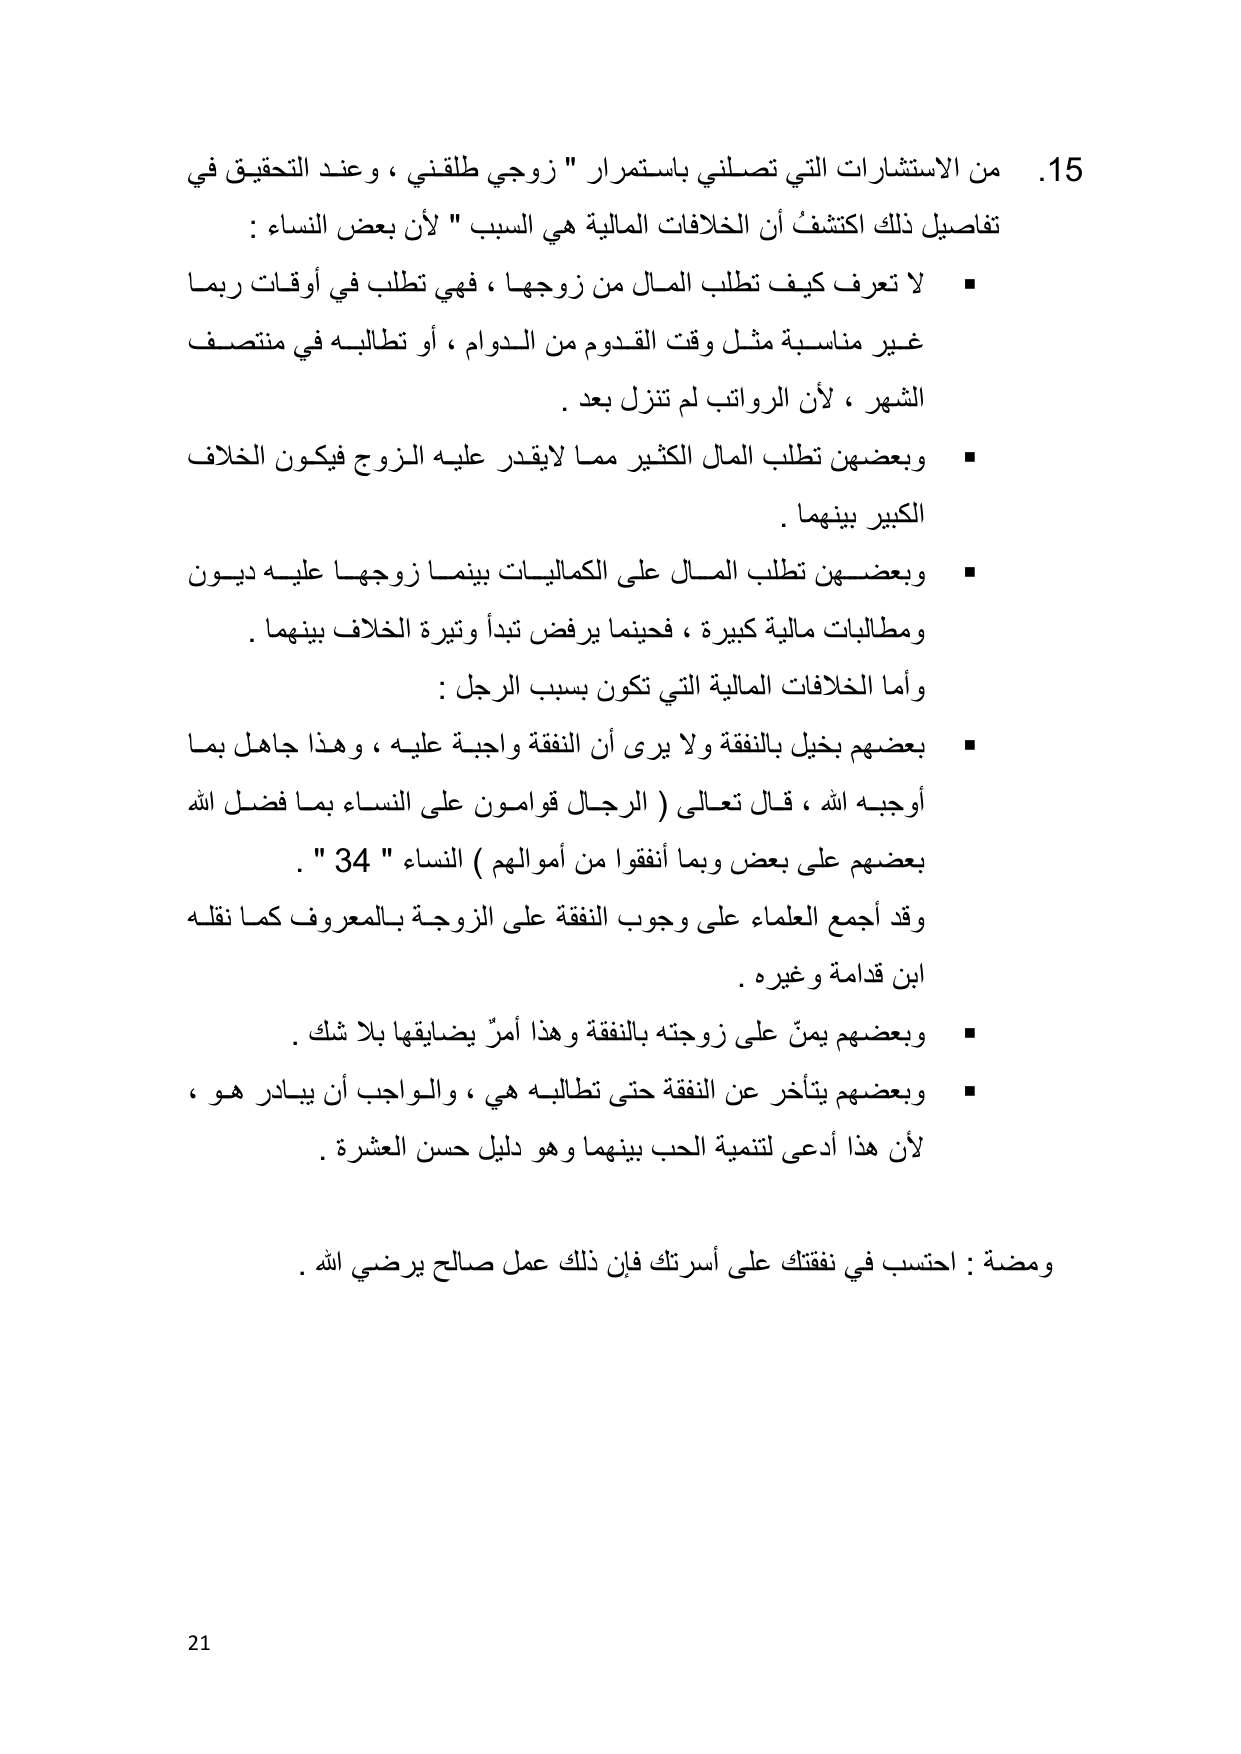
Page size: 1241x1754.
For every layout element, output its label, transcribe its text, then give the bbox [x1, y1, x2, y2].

list وبعضهن تطلب المال على الكماليات بينما زوجها عليه ديون ومطالبات مالية كبيرة ، فحينما يرفض تبدأ وتيرة الخلاف بينهما . [187, 553, 962, 649]
list وأما الخلافات المالية التي تكون بسبب الرجل : [187, 668, 924, 707]
list وبعضهم يتأخر عن النفقة حتى تطالبه هي ، والواجب أن يبادر هو ، لأن هذا أدعى لتنمية الحب بينهما وهو دليل حسن العشرة . [187, 1072, 962, 1168]
list بعضهم بخيل بالنفقة ولا يرى أن النفقة واجبة عليه ، وهذا جاهل بما أوجبه الله ، قال تعالى ( الرجال قوامون على النساء بما فضل الله بعضهم على بعض وبما أنفقوا من أموالهم ) النساء " 34 " . [187, 726, 962, 880]
list وقد أجمع العلماء على وجوب النفقة على الزوجة بالمعروف كما نقله ابن قدامة وغيره . [187, 899, 924, 995]
list وبعضهم يمنّ على زوجته بالنفقة وهذا أمرٌ يضايقها بلا شك . [187, 1014, 962, 1052]
list لا تعرف كيف تطلب المال من زوجها ، فهي تطلب في أوقات ربما غير مناسبة مثل وقت القدوم من الدوام ، أو تطالبه في منتصف الشهر ، لأن الرواتب لم تنزل بعد . [187, 265, 962, 419]
list وبعضهن تطلب المال الكثير مما لايقدر عليه الزوج فيكون الخلاف الكبير بينهما . [187, 438, 962, 534]
text ومضة : احتسب في نفقتك على أسرتك فإن ذلك عمل صالح يرضي الله . [187, 1244, 1053, 1283]
list من الاستشارات التي تصلني باستمرار " زوجي طلقني ، وعند التحقيق في تفاصيل ذلك اكتشفُ أن الخلافات المالية هي السبب " لأن بعض النساء : [187, 150, 1037, 246]
